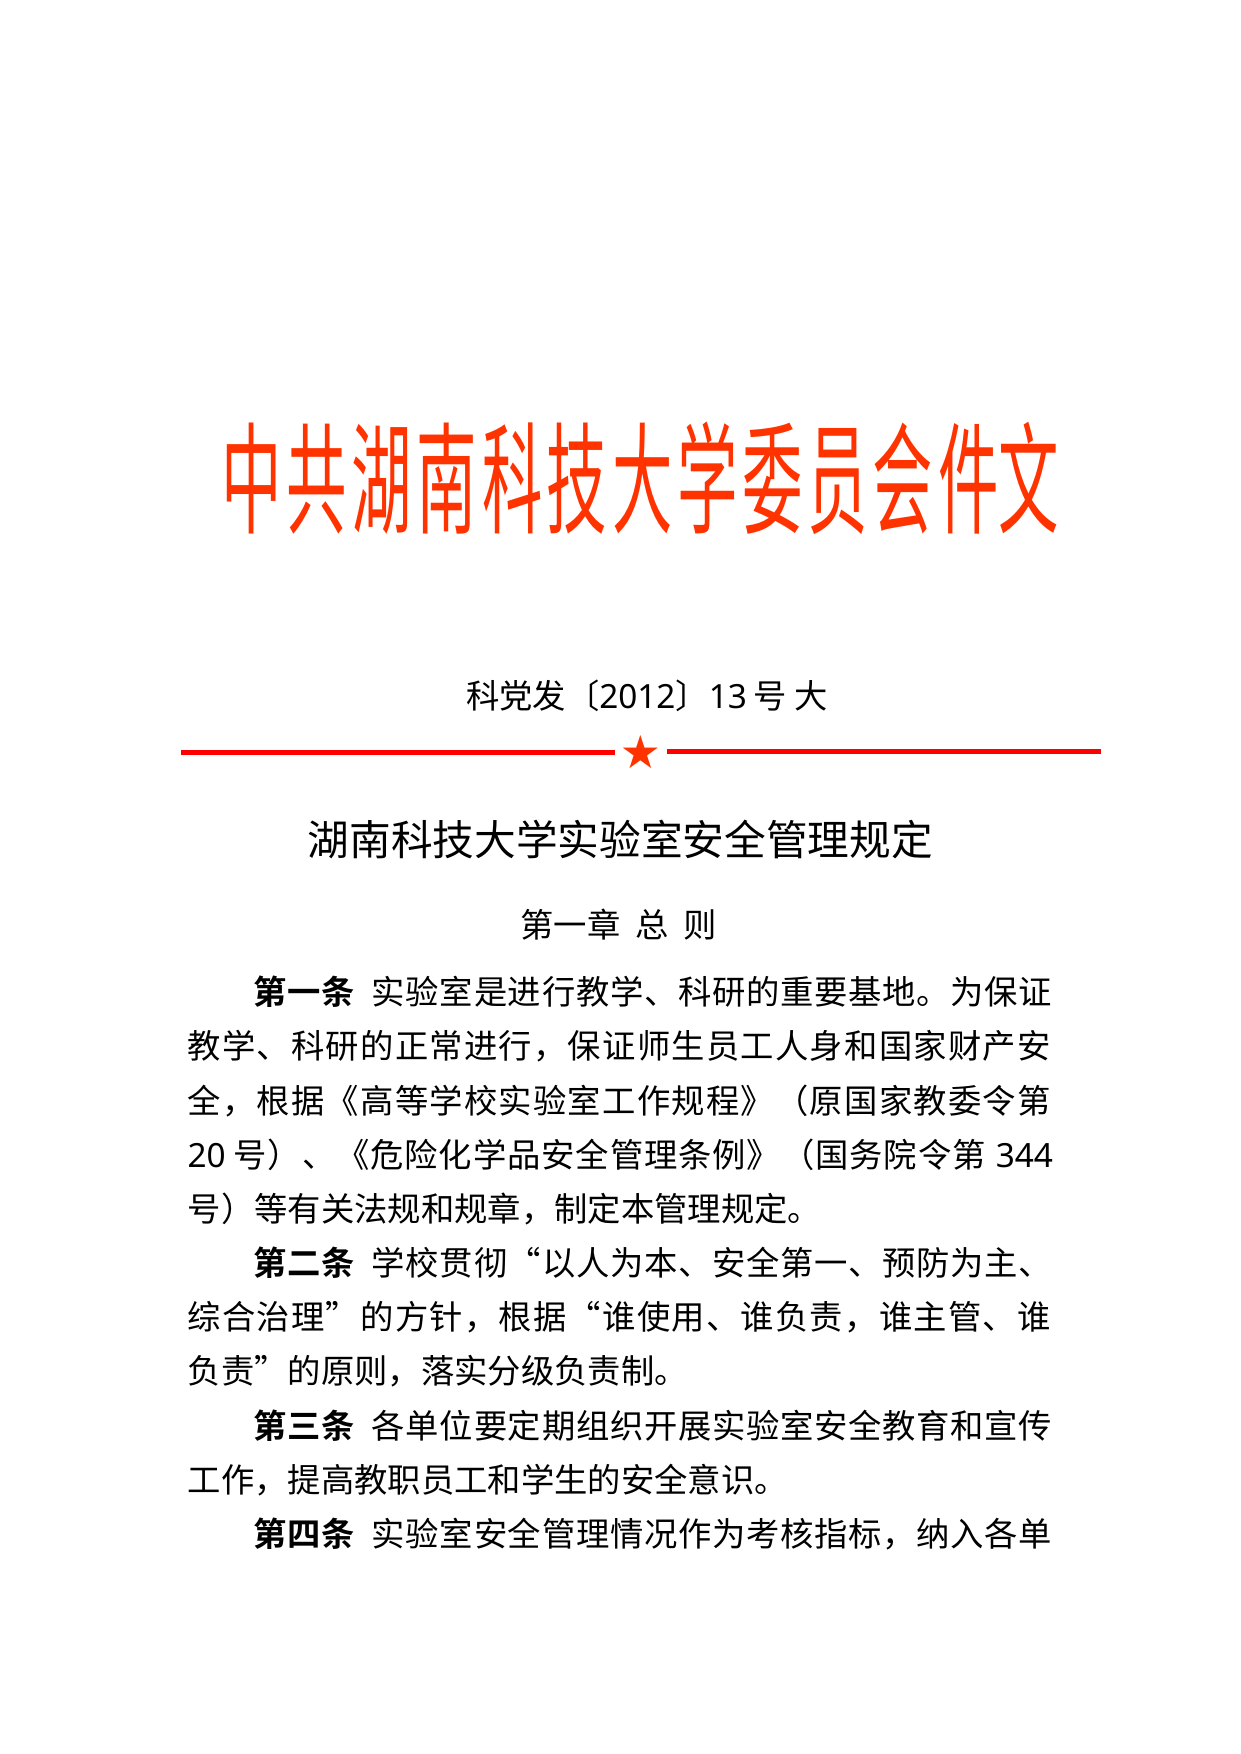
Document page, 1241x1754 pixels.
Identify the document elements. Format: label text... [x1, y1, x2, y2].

text 第一章 总 则 [187, 891, 1053, 949]
text 第三条 各单位要定期组织开展实验室安全教育和宣传工作，提高教职员工和学生的安全意识。 [187, 1395, 1053, 1503]
text 第二条 学校贯彻“以人为本、安全第一、预防为主、综合治理”的方针，根据“谁使用、谁负责，谁主管、谁负责”的原则，落实分级负责制。 [187, 1232, 1053, 1395]
text 第一条 实验室是进行教学、科研的重要基地。为保证教学、科研的正常进行，保证师生员工人身和国家财产安全，根据《高等学校实验室工作规程》（原国家教委令第20号）、《危险化学品安全管理条例》（国务院令第344号）等有关法规和规章，制定本管理规定。 [187, 961, 1053, 1232]
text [187, 1503, 1053, 1557]
text 湖南科技大学实验室安全管理规定 [187, 816, 1053, 866]
